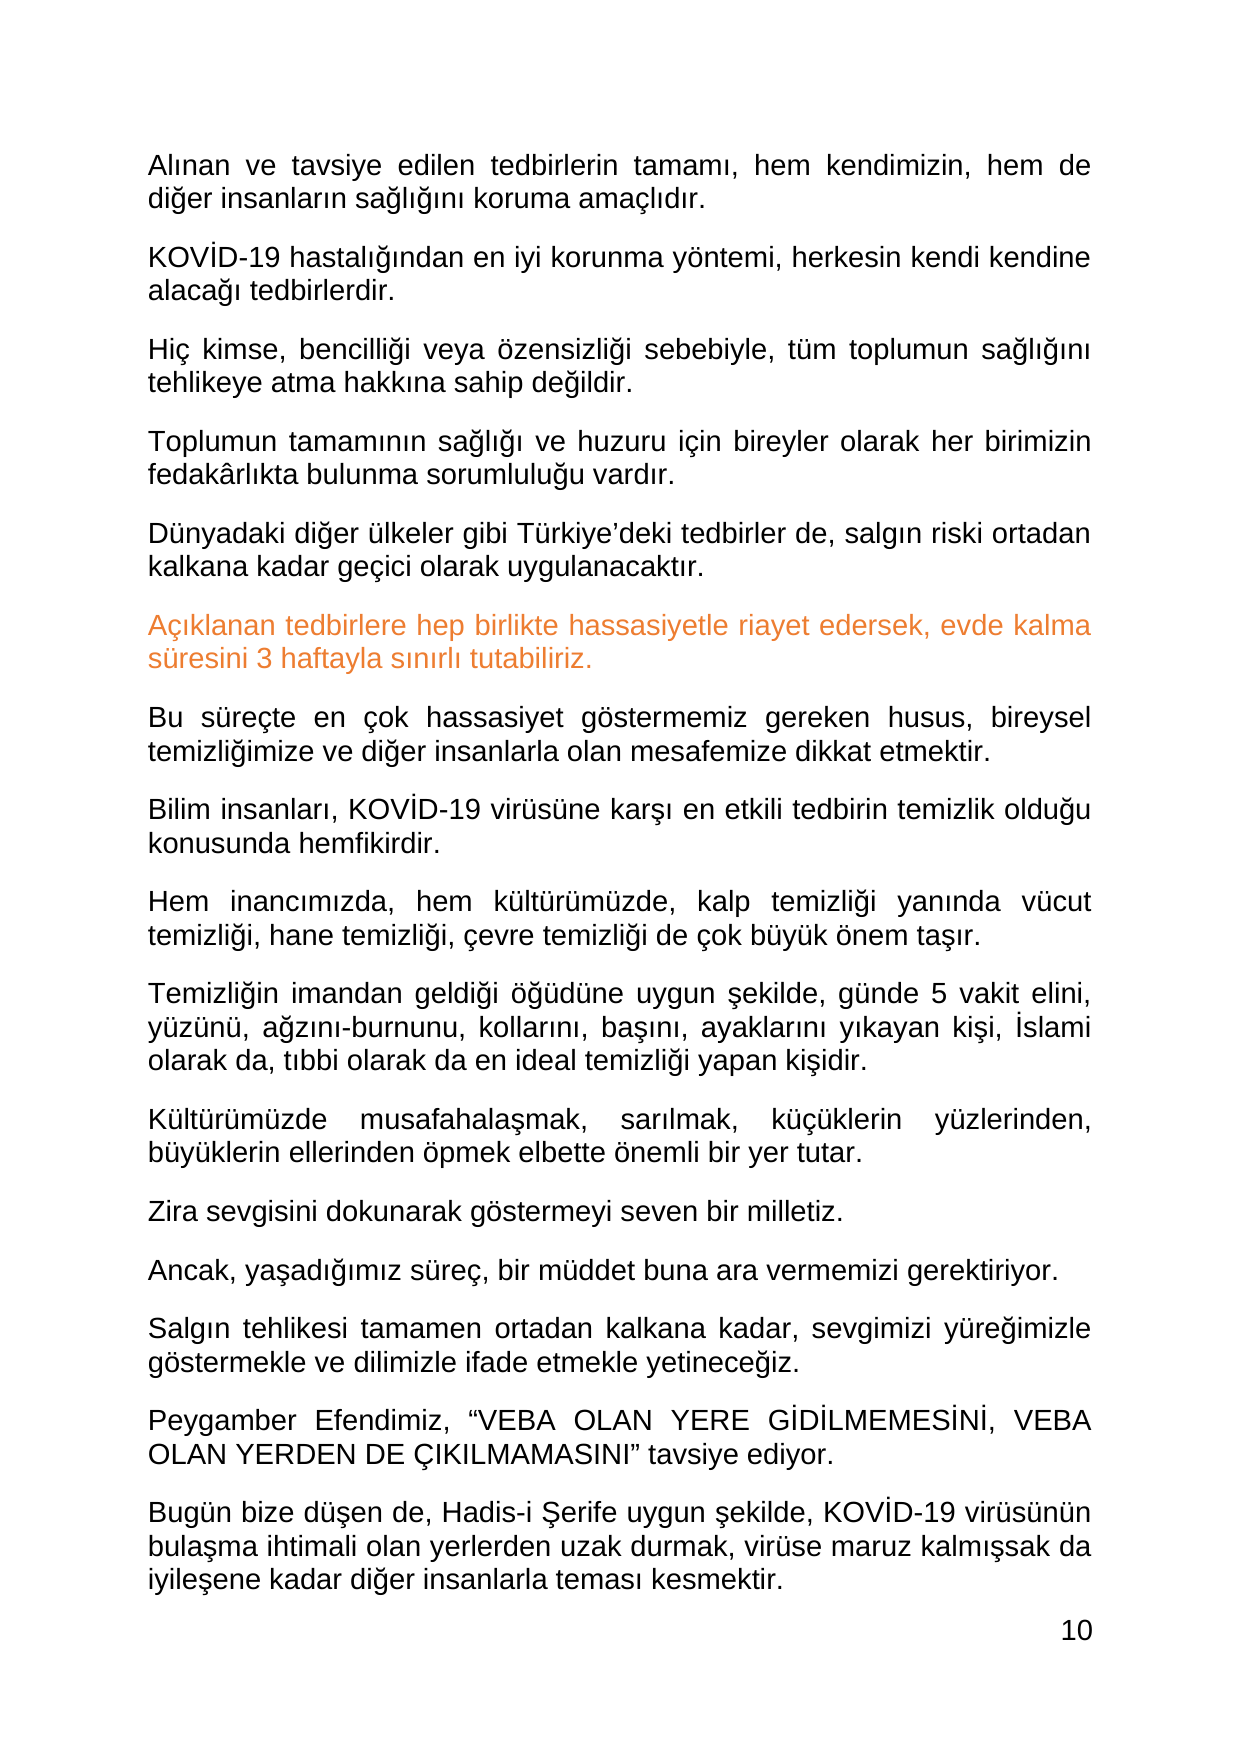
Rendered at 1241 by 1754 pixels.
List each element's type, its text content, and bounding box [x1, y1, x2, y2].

text Hem inancımızda, hem kültürümüzde, kalp temizliği yanında vücut temizliği, hane temizliği, çevre temizliği de çok büyük önem taşır. [148, 884, 1093, 951]
text Zira sevgisini dokunarak göstermeyi seven bir milletiz. [148, 1194, 1093, 1228]
text Alınan ve tavsiye edilen tedbirlerin tamamı, hem kendimizin, hem de diğer insanların sağlığını koruma amaçlıdır. [148, 148, 1093, 215]
text Dünyadaki diğer ülkeler gibi Türkiye’deki tedbirler de, salgın riski ortadan kalkana kadar geçici olarak uygulanacaktır. [148, 516, 1093, 583]
text Toplumun tamamının sağlığı ve huzuru için bireyler olarak her birimizin fedakârlıkta bulunma sorumluluğu vardır. [148, 424, 1093, 491]
text Peygamber Efendimiz, “VEBA OLAN YERE GİDİLMEMESİNİ, VEBA OLAN YERDEN DE ÇIKILMAMASINI” tavsiye ediyor. [148, 1403, 1093, 1470]
text Bilim insanları, KOVİD-19 virüsüne karşı en etkili tedbirin temizlik olduğu konusunda hemfikirdir. [148, 792, 1093, 859]
text Bu süreçte en çok hassasiyet göstermemiz gereken husus, bireysel temizliğimize ve diğer insanlarla olan mesafemize dikkat etmektir. [148, 700, 1093, 767]
text Ancak, yaşadığımız süreç, bir müddet buna ara vermemizi gerektiriyor. [148, 1253, 1093, 1286]
text Kültürümüzde musafahalaşmak, sarılmak, küçüklerin yüzlerinden, büyüklerin ellerinden öpmek elbette önemli bir yer tutar. [148, 1102, 1093, 1169]
text KOVİD-19 hastalığından en iyi korunma yöntemi, herkesin kendi kendine alacağı tedbirlerdir. [148, 240, 1093, 307]
text Salgın tehlikesi tamamen ortadan kalkana kadar, sevgimizi yüreğimizle göstermekle ve dilimizle ifade etmekle yetineceğiz. [148, 1311, 1093, 1378]
text Temizliğin imandan geldiği öğüdüne uygun şekilde, günde 5 vakit elini, yüzünü, ağzını-burnunu, kollarını, başını, ayaklarını yıkayan kişi, İslami olarak da, tıbbi olarak da en ideal temizliği yapan kişidir. [148, 976, 1093, 1077]
text Açıklanan tedbirlere hep birlikte hassasiyetle riayet edersek, evde kalma süresini 3 haftayla sınırlı tutabiliriz. [148, 608, 1093, 675]
text Hiç kimse, bencilliği veya özensizliği sebebiyle, tüm toplumun sağlığını tehlikeye atma hakkına sahip değildir. [148, 332, 1093, 399]
text Bugün bize düşen de, Hadis-i Şerife uygun şekilde, KOVİD-19 virüsünün bulaşma ihtimali olan yerlerden uzak durmak, virüse maruz kalmışsak da iyileşene kadar diğer insanlarla teması kesmektir. [148, 1495, 1093, 1596]
